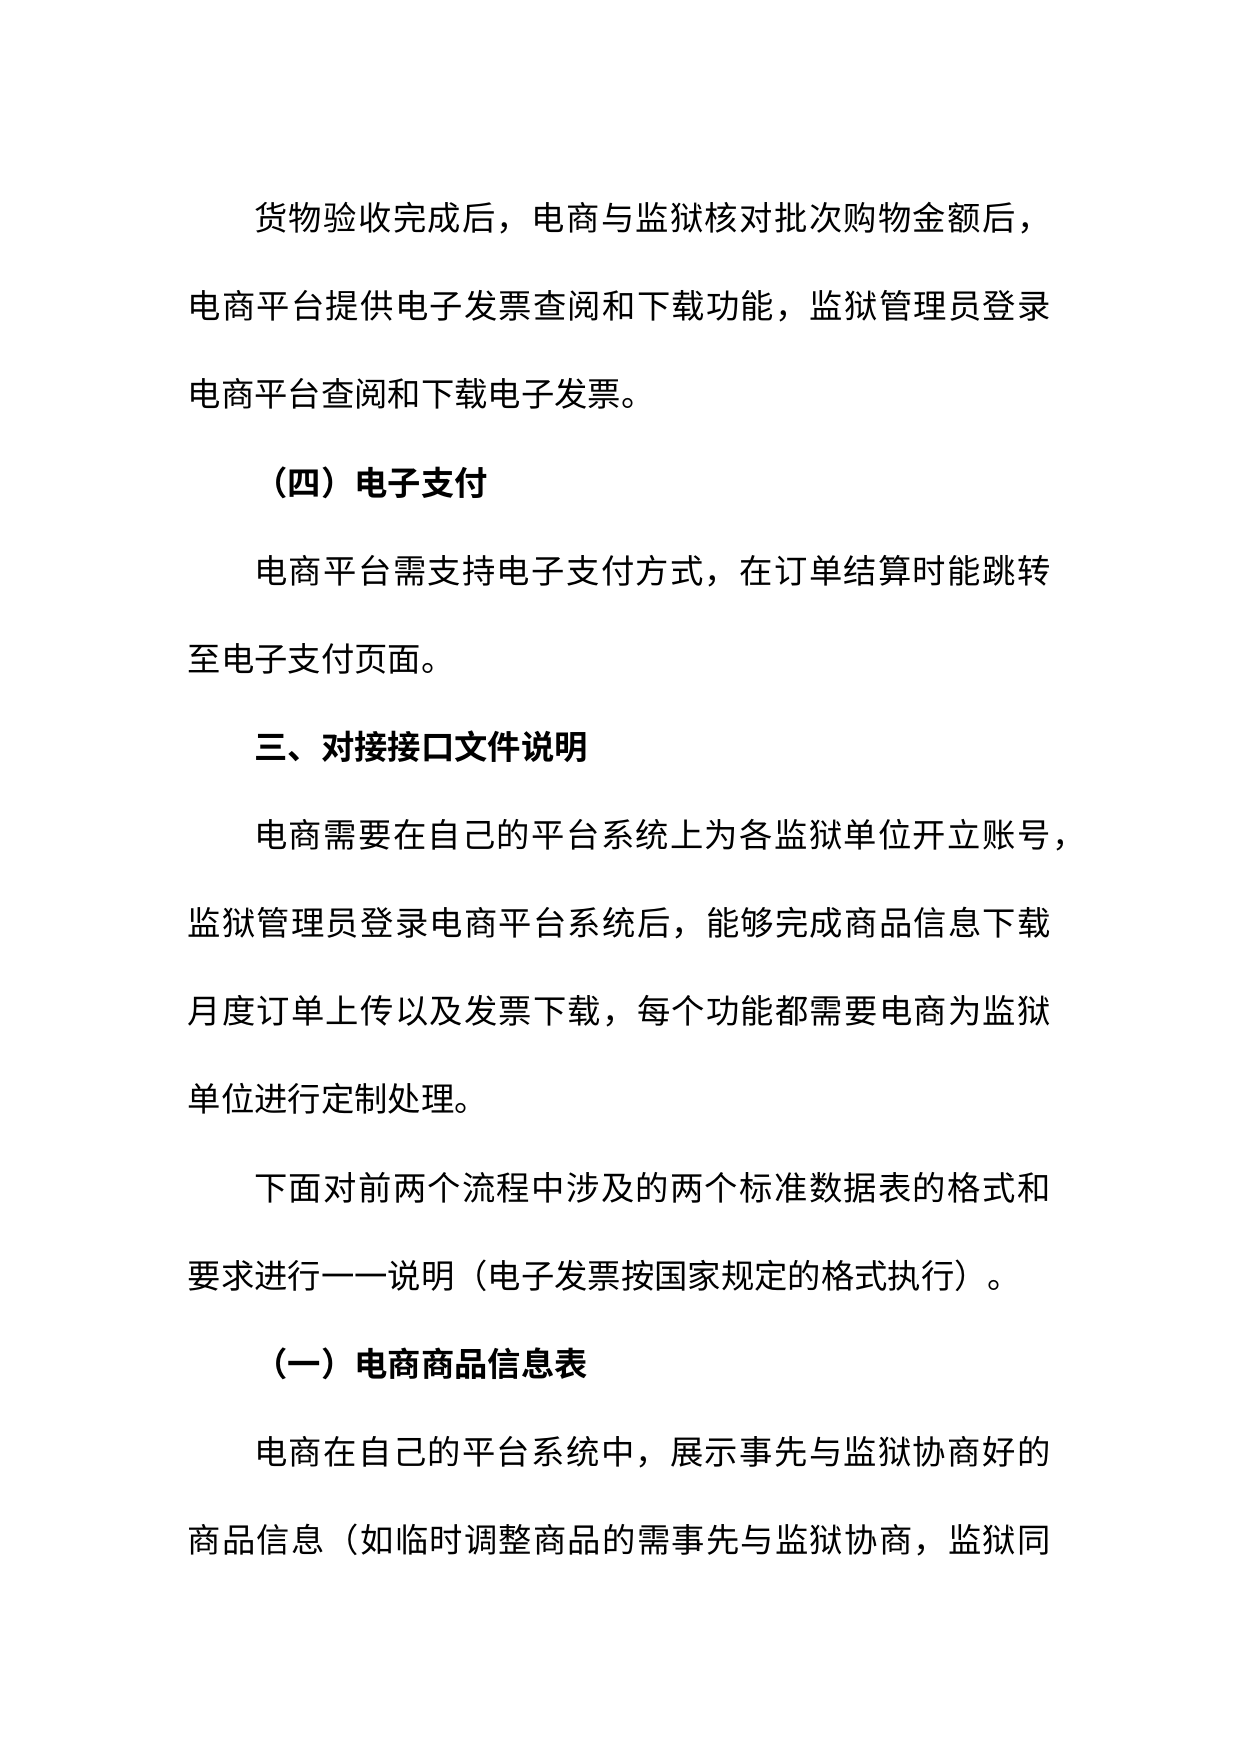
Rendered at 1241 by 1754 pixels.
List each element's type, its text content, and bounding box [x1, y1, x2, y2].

text （一）电商商品信息表 [187, 1318, 1053, 1406]
text （四）电子支付 [187, 436, 1053, 524]
text 货物验收完成后，电商与监狱核对批次购物金额后，电商平台提供电子发票查阅和下载功能，监狱管理员登录电商平台查阅和下载电子发票。 [187, 172, 1053, 436]
text 电商平台需支持电子支付方式，在订单结算时能跳转至电子支付页面。 [187, 524, 1053, 701]
text 三、对接接口文件说明 [187, 701, 1053, 789]
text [187, 1406, 1053, 1582]
text 电商需要在自己的平台系统上为各监狱单位开立账号，监狱管理员登录电商平台系统后，能够完成商品信息下载，月度订单上传以及发票下载，每个功能都需要电商为监狱单位进行定制处理。 [187, 789, 1053, 1141]
text 下面对前两个流程中涉及的两个标准数据表的格式和要求进行一一说明（电子发票按国家规定的格式执行）。 [187, 1141, 1053, 1318]
